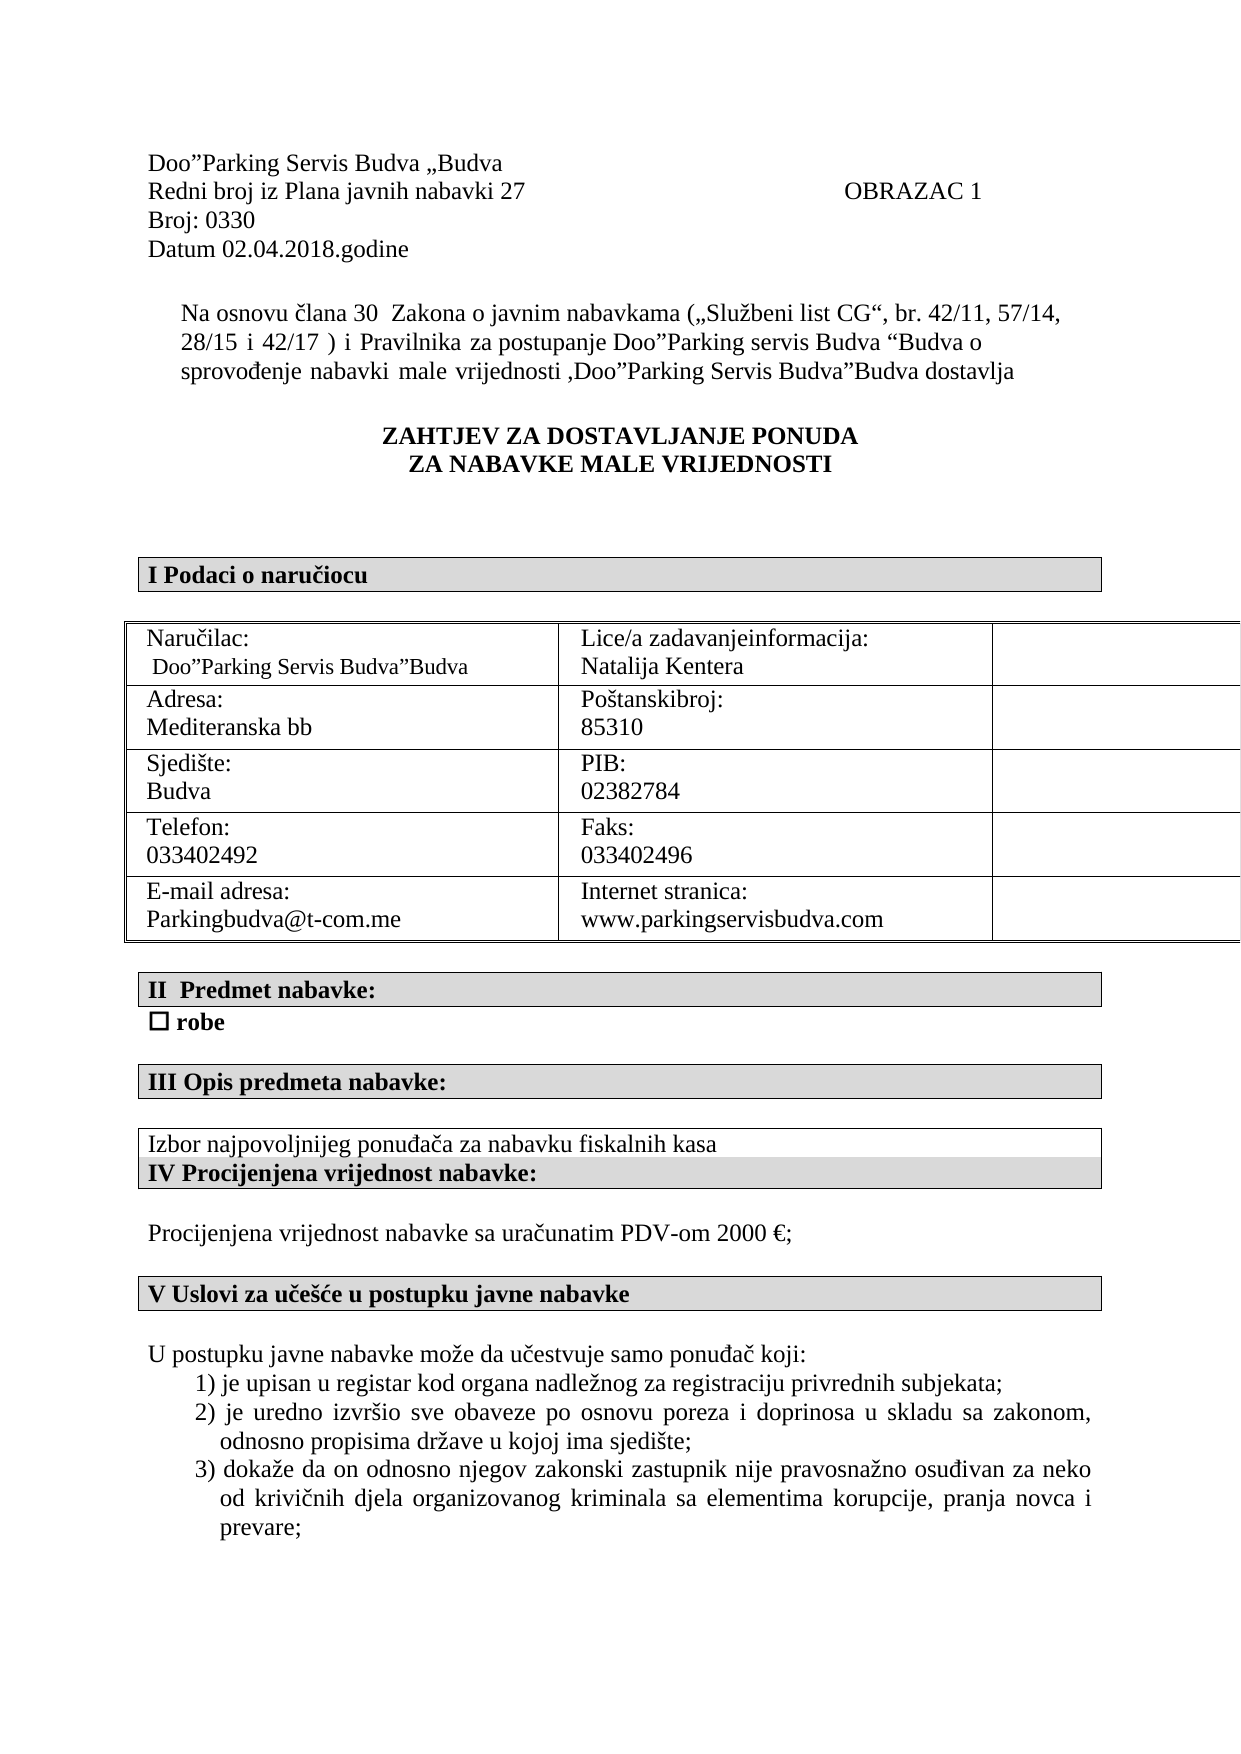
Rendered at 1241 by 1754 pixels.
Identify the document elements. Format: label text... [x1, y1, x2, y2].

text Izbor najpovoljnijeg ponuđača za nabavku fiskalnih kasa [139, 1129, 1101, 1157]
table_cell Poštanskibroj: 85310 [559, 686, 992, 748]
table_header Naručilac: Doo”Parking Servis Budva”Budva [127, 624, 558, 685]
text Doo”Parking Servis Budva „Budva [148, 148, 1093, 176]
text III Opis predmeta nabavke: [139, 1065, 1101, 1098]
text Redni broj iz Plana javnih nabavki 27 OBRAZAC 1 [148, 176, 1093, 205]
text U postupku javne nabavke može da učestvuje samo ponuđač koji: [148, 1339, 1093, 1368]
table_cell PIB: 02382784 [559, 750, 992, 812]
table_header [993, 624, 1240, 685]
text 3) dokaže da on odnosno njegov zakonski zastupnik nije pravosnažno osuđivan za neko od krivičnih djela organizovanog kriminala sa elementima korupcije, pranja novca i prevare; [194, 1454, 1093, 1541]
text Na osnovu člana 30 Zakona o javnim nabavkama („Službeni list CG“, br. 42/11, 57/14, 28/15 i 42/17 ) i Pravilnika za postupanje Doo”Parking servis Budva “Budva o sprovođenje nabavki male vrijednosti ,Doo”Parking Servis Budva”Budva dostavlja [181, 298, 1068, 385]
table_cell Internet stranica: www.parkingservisbudva.com [559, 877, 992, 940]
text Procijenjena vrijednost nabavke sa uračunatim PDV-om 2000 €; [148, 1218, 1093, 1247]
text Broj: 0330 [148, 205, 1093, 234]
table_cell Telefon: 033402492 [127, 813, 558, 876]
text V Uslovi za učešće u postupku javne nabavke [139, 1277, 1101, 1310]
table_cell [993, 686, 1240, 748]
text ZA NABAVKE MALE VRIJEDNOSTI [148, 449, 1093, 478]
table_cell [993, 750, 1240, 812]
table_cell Sjedište: Budva [127, 750, 558, 812]
text 1) je upisan u registar kod organa nadležnog za registraciju privrednih subjekata; [194, 1368, 1093, 1397]
table_cell E-mail adresa: Parkingbudva@t-com.me [127, 877, 558, 940]
table_cell [993, 877, 1240, 940]
text Datum 02.04.2018.godine [148, 234, 1093, 263]
text I Podaci o naručiocu [139, 558, 1101, 591]
table_cell Adresa: Mediteranska bb [127, 686, 558, 748]
text IV Procijenjena vrijednost nabavke: [139, 1157, 1101, 1188]
table_cell Faks: 033402496 [559, 813, 992, 876]
table_cell [993, 813, 1240, 876]
table_header Lice/a zadavanjeinformacija: Natalija Kentera [559, 624, 992, 685]
text 2) je uredno izvršio sve obaveze po osnovu poreza i doprinosa u skladu sa zakonom, odnosno propisima države u kojoj ima sjedište; [194, 1397, 1093, 1454]
subtitle ZAHTJEV ZA DOSTAVLJANJE PONUDA [148, 421, 1093, 449]
text robe [148, 1007, 1093, 1035]
text II Predmet nabavke: [139, 973, 1101, 1006]
